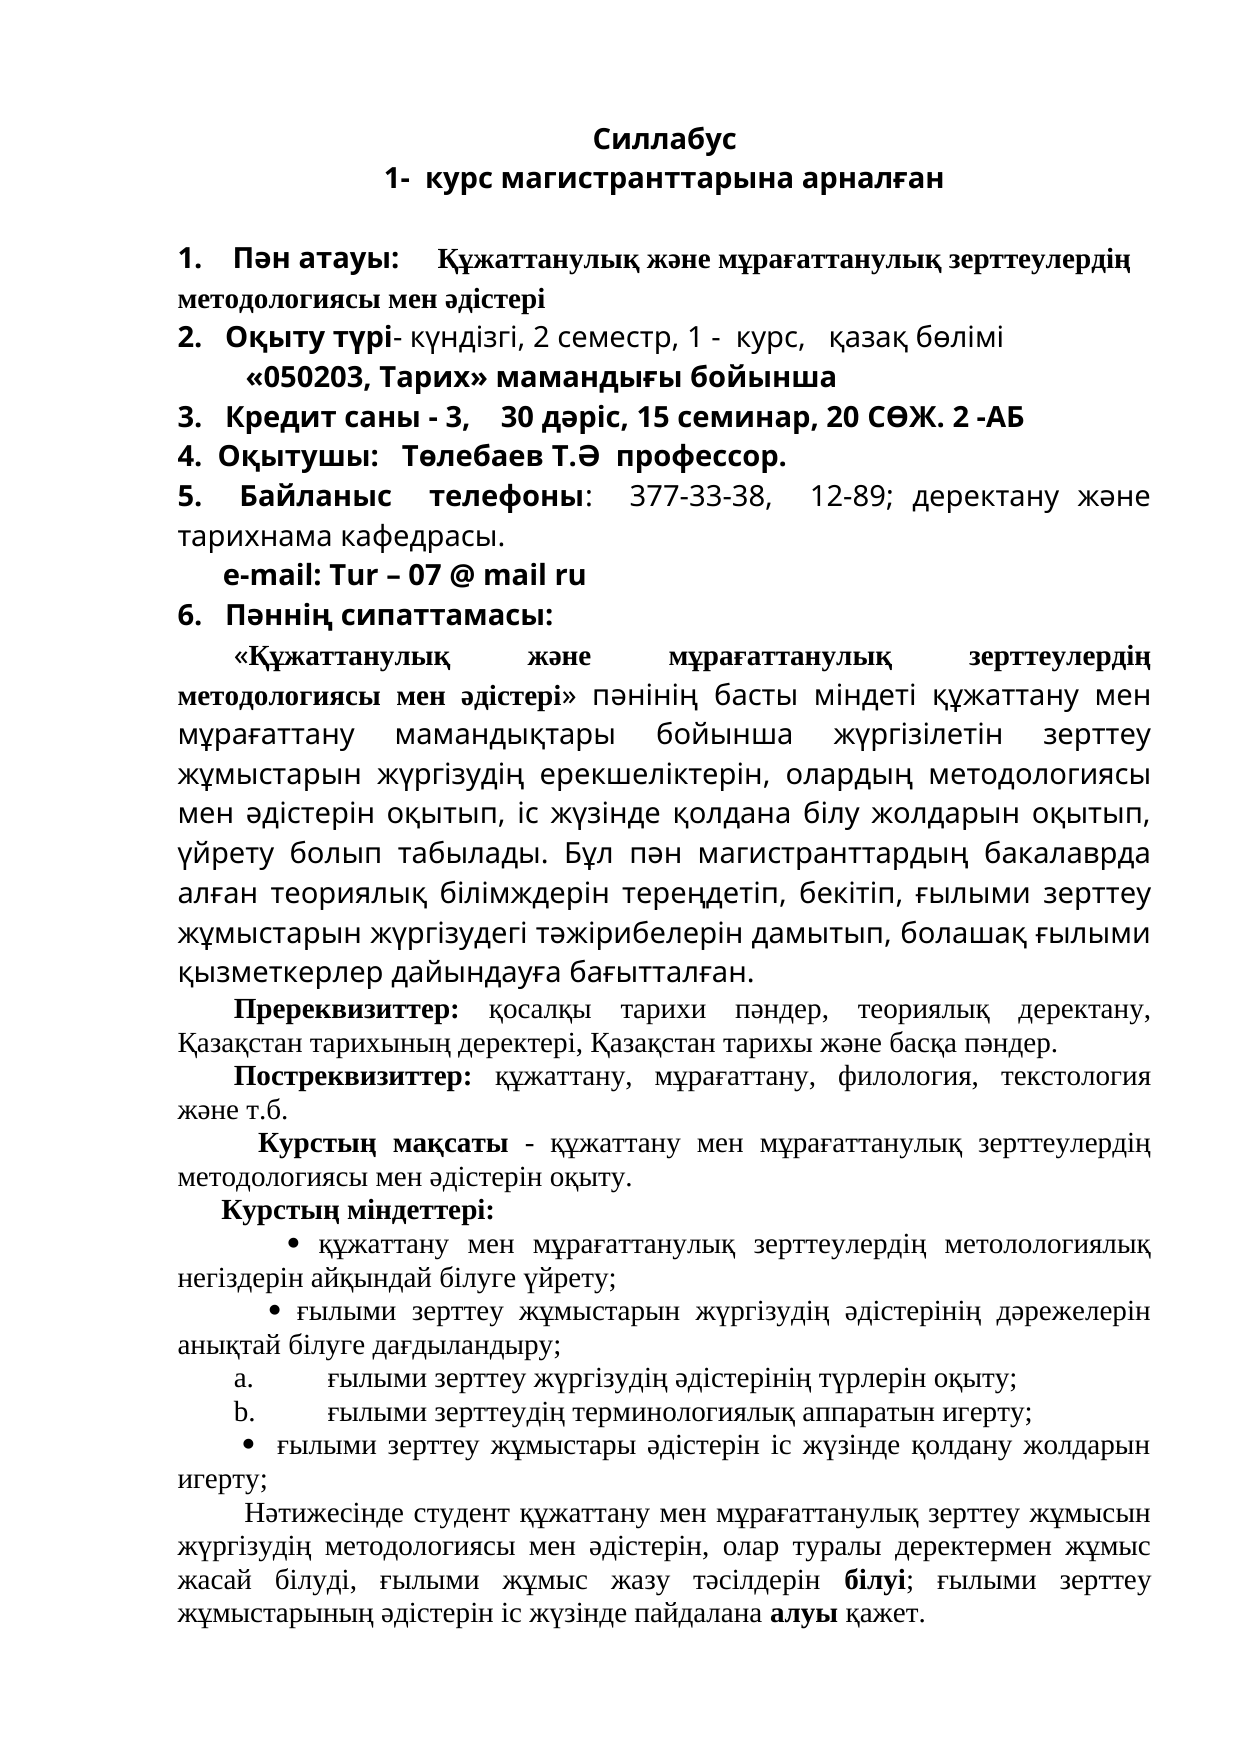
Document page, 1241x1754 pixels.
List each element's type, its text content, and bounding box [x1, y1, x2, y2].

text e-mail: Tur – 07 @ mail ru [177, 555, 1152, 594]
text 1. Пән атауы: Құжаттанулық және мұрағаттанулық зерттеулердің методологиясы мен әдістері [177, 237, 1152, 317]
text Пререквизиттер: қосалқы тарихи пәндер, теориялық деректану, Қазақстан тарихының деректері, Қазақстан тарихы және басқа пәндер. [177, 991, 1152, 1058]
text Нәтижесінде студент құжаттану мен мұрағаттанулық зерттеу жұмысын жүргізудің методологиясы мен әдістерін, олар туралы деректермен жұмыс жасай білуді, ғылыми жұмыс жазу тәсілдерін білуі; ғылыми зерттеу жұмыстарының әдістерін іс жүзінде пайдалана алуы қажет. [177, 1495, 1152, 1629]
list ғылыми зерттеу жүргізудің әдістерінің түрлерін оқыту; [177, 1360, 1152, 1394]
text Курстың міндеттері: [177, 1192, 1152, 1226]
text 1- курс магистранттарына арналған [177, 158, 1152, 197]
text 5. Байланыс телефоны: 377-33-38, 12-89; деректану және тарихнама кафедрасы. [177, 475, 1152, 555]
text ғылыми зерттеу жұмыстарын жүргізудің әдістерінің дәрежелерін анықтай білуге дағдыландыру; [177, 1293, 1152, 1360]
text Постреквизиттер: құжаттану, мұрағаттану, филология, текстология және т.б. [177, 1058, 1152, 1125]
text Силлабус [177, 118, 1152, 158]
text 6. Пәннің сипаттамасы: [177, 594, 1152, 634]
list ғылыми зерттеудің терминологиялық аппаратын игерту; [177, 1394, 1152, 1427]
text ғылыми зерттеу жұмыстары әдістерін іс жүзінде қолдану жолдарын игерту; [177, 1427, 1152, 1495]
text құжаттану мен мұрағаттанулық зерттеулердің метолологиялық негіздерін айқындай білуге үйрету; [177, 1226, 1152, 1293]
text «050203, Тарих» мамандығы бойынша [177, 356, 1152, 396]
text 4. Оқытушы: Төлебаев Т.Ә профессор. [177, 436, 1152, 475]
text «Құжаттанулық және мұрағаттанулық зерттеулердің методологиясы мен әдістері» пәнінің басты міндеті құжаттану мен мұрағаттану мамандықтары бойынша жүргізілетін зерттеу жұмыстарын жүргізудің ерекшеліктерін, олардың методологиясы мен әдістерін оқытып, іс жүзінде қолдана білу жолдарын оқытып, үйрету болып табылады. Бұл пән магистранттардың бакалаврда алған теориялық білімждерін тереңдетіп, бекітіп, ғылыми зерттеу жұмыстарын жүргізудегі тәжірибелерін дамытып, болашақ ғылыми қызметкерлер дайындауға бағытталған. [177, 634, 1152, 991]
text 3. Кредит саны - 3, 30 дәріс, 15 семинар, 20 СӨЖ. 2 -АБ [177, 396, 1152, 436]
text Курстың мақсаты - құжаттану мен мұрағаттанулық зерттеулердің методологиясы мен әдістерін оқыту. [177, 1125, 1152, 1192]
text 2. Оқыту түрі- күндізгі, 2 семестр, 1 - курс, қазақ бөлімі [177, 317, 1152, 356]
